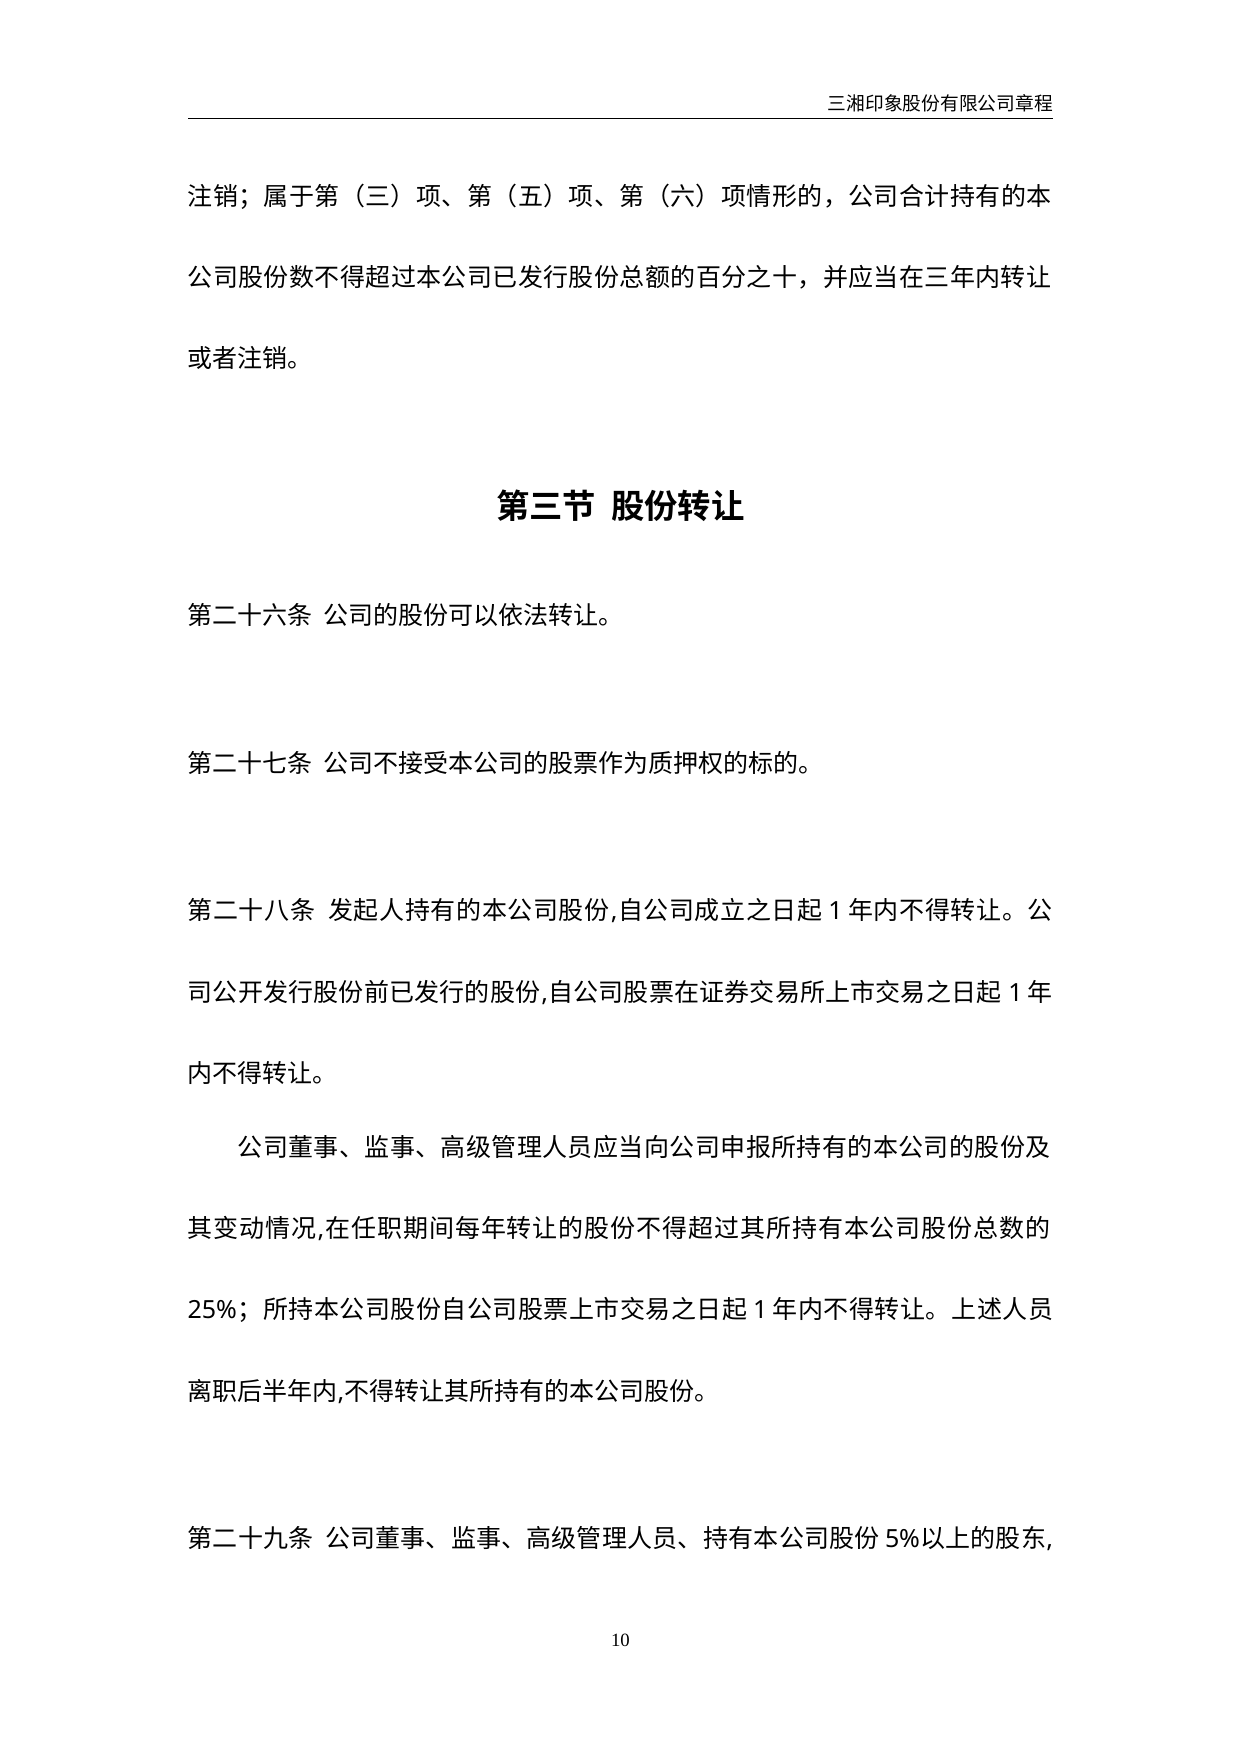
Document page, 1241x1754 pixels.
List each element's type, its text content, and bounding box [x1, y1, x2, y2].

text 公司董事、监事、高级管理人员应当向公司申报所持有的本公司的股份及其变动情况,在任职期间每年转让的股份不得超过其所持有本公司股份总数的25%；所持本公司股份自公司股票上市交易之日起1年内不得转让。上述人员离职后半年内,不得转让其所持有的本公司股份。 [187, 1113, 1053, 1422]
text 第二十六条 公司的股份可以依法转让。 [187, 581, 1053, 646]
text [187, 1504, 1053, 1569]
text 第二十七条 公司不接受本公司的股票作为质押权的标的。 [187, 729, 1053, 794]
text 第二十八条 发起人持有的本公司股份,自公司成立之日起1年内不得转让。公司公开发行股份前已发行的股份,自公司股票在证券交易所上市交易之日起1年内不得转让。 [187, 876, 1053, 1104]
subtitle 第三节 股份转让 [187, 472, 1053, 537]
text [187, 162, 1053, 389]
